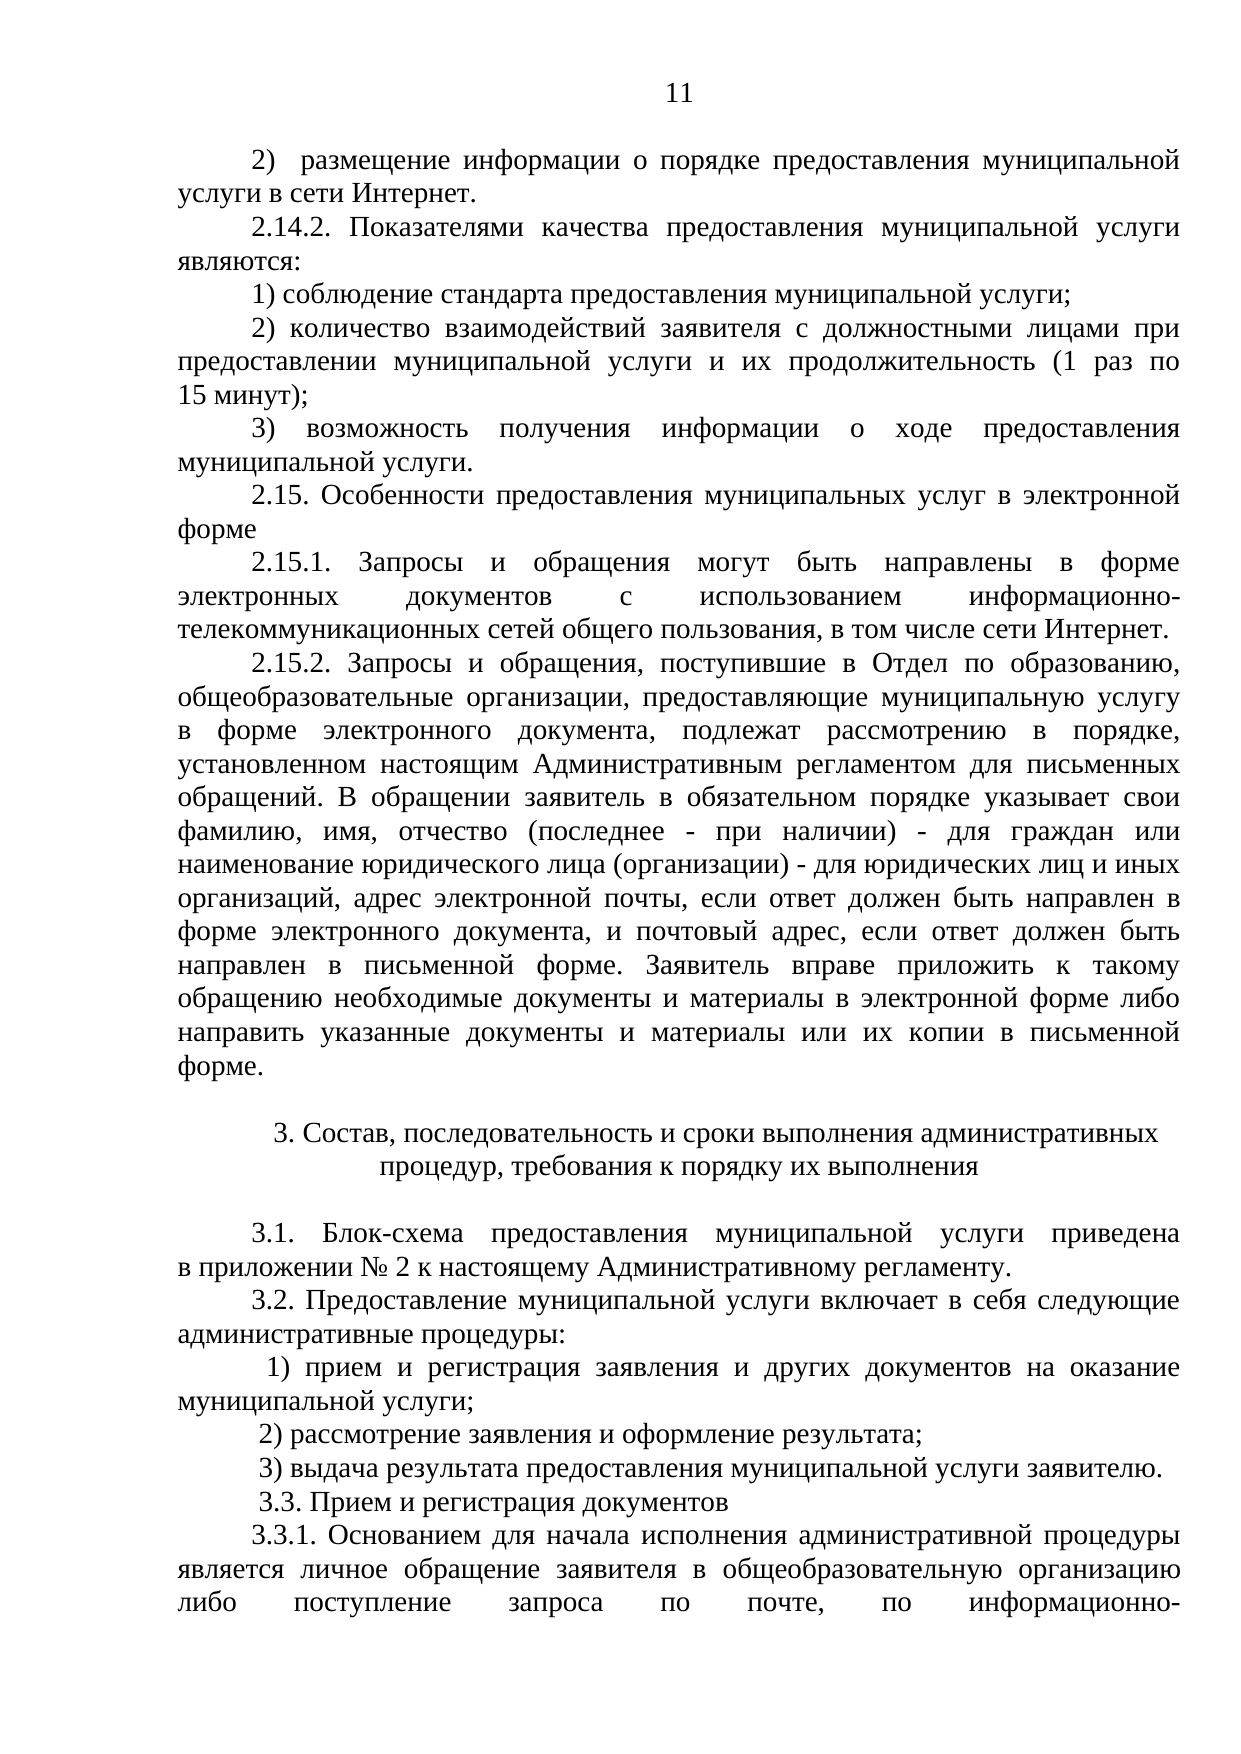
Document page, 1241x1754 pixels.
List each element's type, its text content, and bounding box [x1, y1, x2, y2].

text 2.15.1. Запросы и обращения могут быть направлены в форме электронных документов с использованием информационно-телекоммуникационных сетей общего пользования, в том числе сети Интернет. [177, 544, 1181, 645]
text 2.15. Особенности предоставления муниципальных услуг в электронной форме [177, 477, 1181, 544]
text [177, 1517, 1181, 1618]
text 2) размещение информации о порядке предоставления муниципальной услуги в сети Интернет. [177, 142, 1181, 209]
text 3.2. Предоставление муниципальной услуги включает в себя следующие административные процедуры: [177, 1282, 1181, 1349]
text 2.15.2. Запросы и обращения, поступившие в Отдел по образованию, общеобразовательные организации, предоставляющие муниципальную услугу в форме электронного документа, подлежат рассмотрению в порядке, установленном настоящим Административным регламентом для письменных обращений. В обращении заявитель в обязательном порядке указывает свои фамилию, имя, отчество (последнее - при наличии) - для граждан или наименование юридического лица (организации) - для юридических лиц и иных организаций, адрес электронной почты, если ответ должен быть направлен в форме электронного документа, и почтовый адрес, если ответ должен быть направлен в письменной форме. Заявитель вправе приложить к такому обращению необходимые документы и материалы в электронной форме либо направить указанные документы и материалы или их копии в письменной форме. [177, 645, 1181, 1081]
text 3.1. Блок-схема предоставления муниципальной услуги приведена в приложении № 2 к настоящему Административному регламенту. [177, 1215, 1181, 1282]
text 2) количество взаимодействий заявителя с должностными лицами при предоставлении муниципальной услуги и их продолжительность (1 раз по 15 минут); [177, 310, 1181, 410]
text 3.3. Прием и регистрация документов [177, 1484, 1181, 1517]
text 3) возможность получения информации о ходе предоставления муниципальной услуги. [177, 410, 1181, 477]
text 1) соблюдение стандарта предоставления муниципальной услуги; [177, 276, 1181, 310]
text 3) выдача результата предоставления муниципальной услуги заявителю. [177, 1450, 1181, 1484]
text 2.14.2. Показателями качества предоставления муниципальной услуги являются: [177, 209, 1181, 276]
text 2) рассмотрение заявления и оформление результата; [177, 1417, 1181, 1450]
text 1) прием и регистрация заявления и других документов на оказание муниципальной услуги; [177, 1349, 1181, 1417]
text 3. Состав, последовательность и сроки выполнения административных процедур, требования к порядку их выполнения [177, 1115, 1181, 1182]
